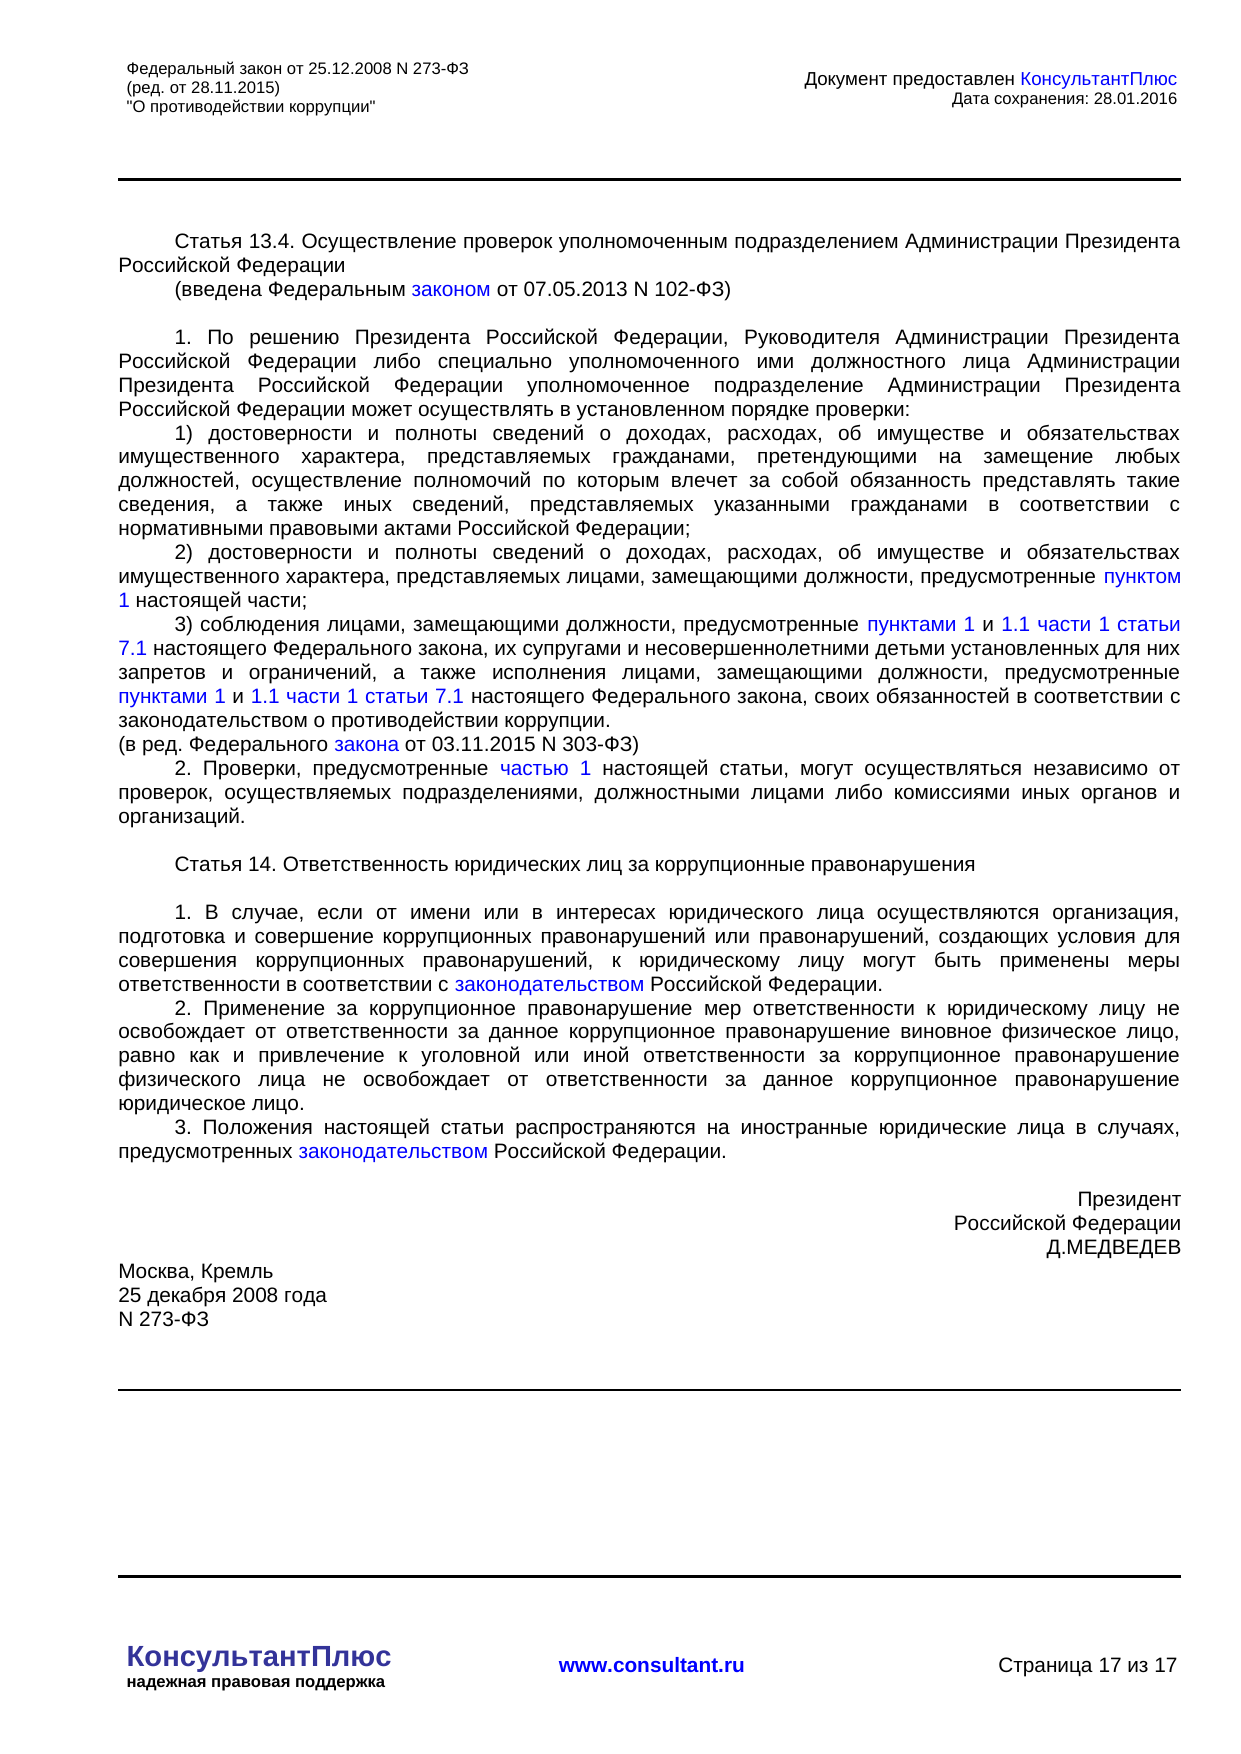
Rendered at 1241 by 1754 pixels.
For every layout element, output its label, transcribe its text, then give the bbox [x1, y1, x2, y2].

text 1. По решению Президента Российской Федерации, Руководителя Администрации Президента Российской Федерации либо специально уполномоченного ими должностного лица Администрации Президента Российской Федерации уполномоченное подразделение Администрации Президента Российской Федерации может осуществлять в установленном порядке проверки: [118, 324, 1181, 420]
text (введена Федеральным законом от 07.05.2013 N 102-ФЗ) [118, 277, 1181, 301]
text Москва, Кремль [118, 1259, 1181, 1283]
text 1) достоверности и полноты сведений о доходах, расходах, об имуществе и обязательствах имущественного характера, представляемых гражданами, претендующими на замещение любых должностей, осуществление полномочий по которым влечет за собой обязанность представлять такие сведения, а также иных сведений, представляемых указанными гражданами в соответствии с нормативными правовыми актами Российской Федерации; [118, 420, 1181, 540]
text 1. В случае, если от имени или в интересах юридического лица осуществляются организация, подготовка и совершение коррупционных правонарушений или правонарушений, создающих условия для совершения коррупционных правонарушений, к юридическому лицу могут быть применены меры ответственности в соответствии с законодательством Российской Федерации. [118, 899, 1181, 995]
text 3) соблюдения лицами, замещающими должности, предусмотренные пунктами 1 и 1.1 части 1 статьи 7.1 настоящего Федерального закона, их супругами и несовершеннолетними детьми установленных для них запретов и ограничений, а также исполнения лицами, замещающими должности, предусмотренные пунктами 1 и 1.1 части 1 статьи 7.1 настоящего Федерального закона, своих обязанностей в соответствии с законодательством о противодействии коррупции. [118, 612, 1181, 732]
text 2. Проверки, предусмотренные частью 1 настоящей статьи, могут осуществляться независимо от проверок, осуществляемых подразделениями, должностными лицами либо комиссиями иных органов и организаций. [118, 756, 1181, 828]
text Российской Федерации [118, 1211, 1181, 1235]
text 2. Применение за коррупционное правонарушение мер ответственности к юридическому лицу не освобождает от ответственности за данное коррупционное правонарушение виновное физическое лицо, равно как и привлечение к уголовной или иной ответственности за коррупционное правонарушение физического лица не освобождает от ответственности за данное коррупционное правонарушение юридическое лицо. [118, 995, 1181, 1115]
text Статья 13.4. Осуществление проверок уполномоченным подразделением Администрации Президента Российской Федерации [118, 229, 1181, 277]
text 2) достоверности и полноты сведений о доходах, расходах, об имуществе и обязательствах имущественного характера, представляемых лицами, замещающими должности, предусмотренные пунктом 1 настоящей части; [118, 540, 1181, 612]
text Статья 14. Ответственность юридических лиц за коррупционные правонарушения [118, 852, 1181, 876]
text 3. Положения настоящей статьи распространяются на иностранные юридические лица в случаях, предусмотренных законодательством Российской Федерации. [118, 1115, 1181, 1163]
text Президент [118, 1187, 1181, 1211]
text (в ред. Федерального закона от 03.11.2015 N 303-ФЗ) [118, 732, 1181, 756]
text N 273-ФЗ [118, 1307, 1181, 1331]
text 25 декабря 2008 года [118, 1283, 1181, 1307]
text Д.МЕДВЕДЕВ [118, 1235, 1181, 1259]
